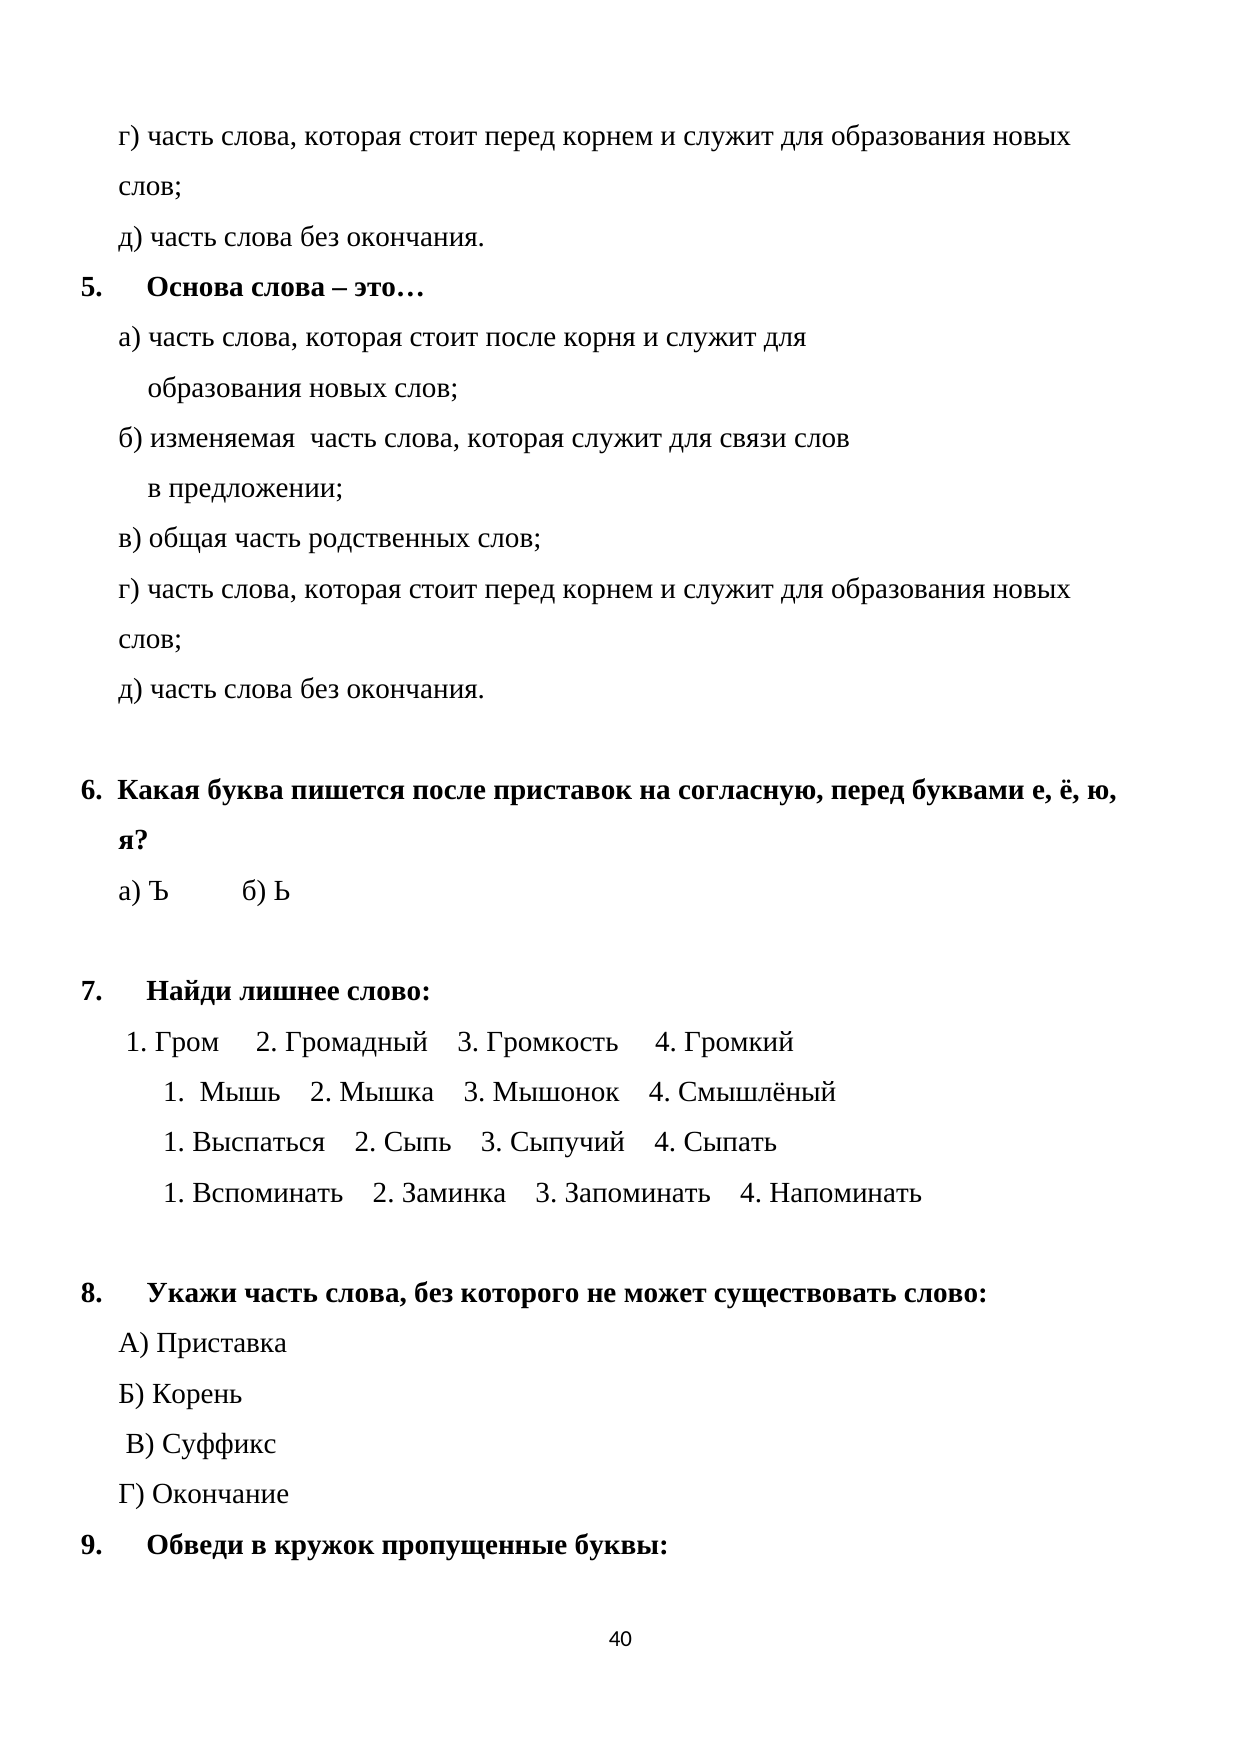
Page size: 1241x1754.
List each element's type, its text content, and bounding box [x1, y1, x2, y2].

text 9. Обведи в кружок пропущенные буквы: [81, 1527, 1122, 1560]
text а) Ъ б) Ь [118, 873, 1122, 906]
text г) часть слова, которая стоит перед корнем и служит для образования новых слов; [118, 118, 1122, 202]
text 5. Основа слова – это… [81, 269, 1122, 303]
text 1. Мышь 2. Мышка 3. Мышонок 4. Смышлёный [118, 1074, 1122, 1108]
text 1. Вспоминать 2. Заминка 3. Запоминать 4. Напоминать [118, 1175, 1122, 1208]
text 1. Выспаться 2. Сыпь 3. Сыпучий 4. Сыпать [118, 1124, 1122, 1158]
text 6. Какая буква пишется после приставок на согласную, перед буквами е, ё, ю, я? [81, 772, 1122, 856]
text д) часть слова без окончания. [118, 672, 1122, 705]
text А) Приставка [118, 1326, 1122, 1359]
text 8. Укажи часть слова, без которого не может существовать слово: [81, 1275, 1122, 1309]
text 7. Найди лишнее слово: [81, 973, 1122, 1007]
text г) часть слова, которая стоит перед корнем и служит для образования новых слов; [118, 571, 1122, 655]
text Г) Окончание [118, 1477, 1122, 1510]
text 1. Гром 2. Громадный 3. Громкость 4. Громкий [118, 1024, 1122, 1057]
text б) изменяемая часть слова, которая служит для связи слов в предложении; [118, 420, 1122, 504]
text в) общая часть родственных слов; [118, 521, 1122, 554]
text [118, 319, 1122, 403]
text В) Суффикс [118, 1426, 1122, 1460]
text д) часть слова без окончания. [118, 219, 1122, 252]
text Б) Корень [118, 1376, 1122, 1409]
